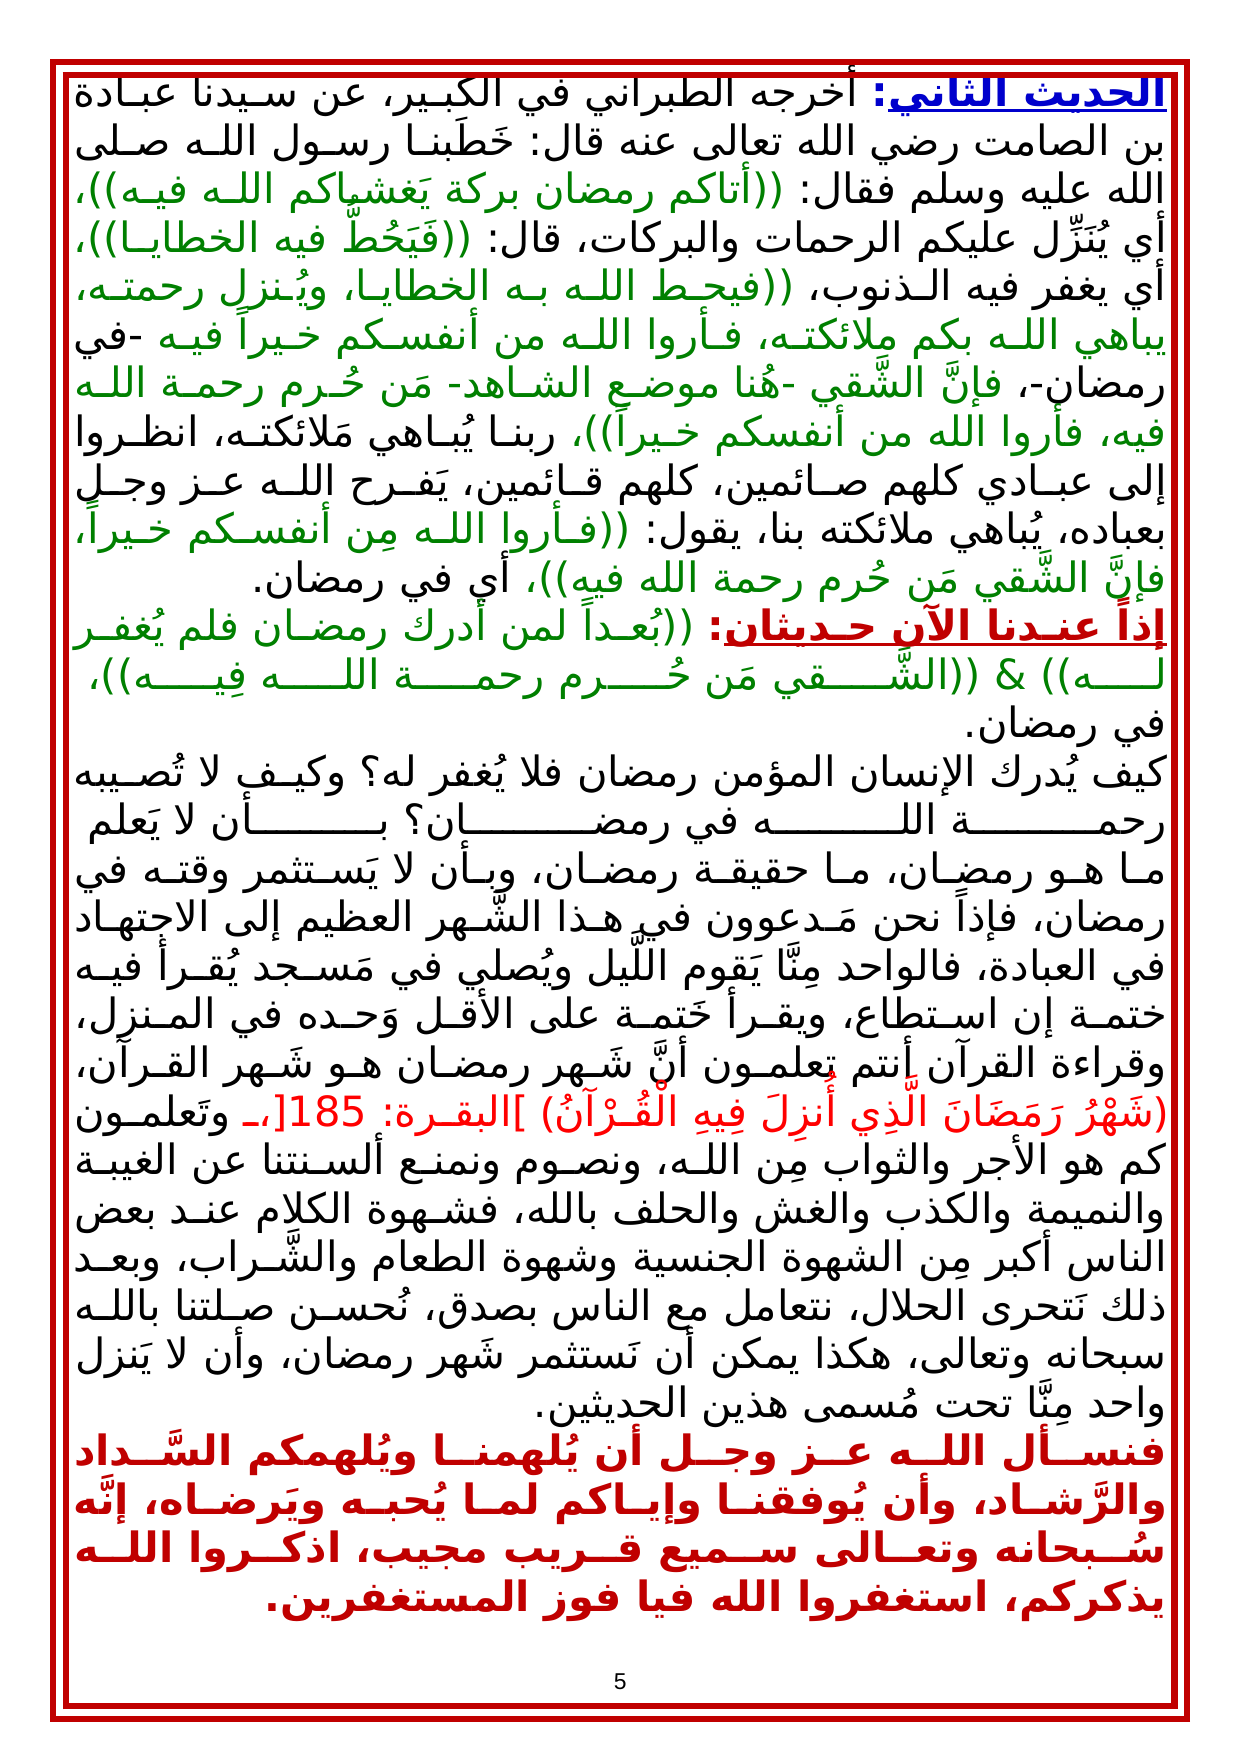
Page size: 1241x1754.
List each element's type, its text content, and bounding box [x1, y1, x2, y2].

text فنسأل الله عز وجل أن يُلهمنا ويُلهمكم السَّداد والرَّشاد، وأن يُوفقنا وإياكم لما يُحبه ويَرضاه، إنَّه سُبحانه وتعالى سميع قريب مجيب، اذكروا الله يذكركم، استغفروا الله فيا فوز المستغفرين. [74, 1427, 1167, 1621]
text الحديث الثاني: أخرجه الطبراني في الكبير، عن سيدنا عبادة بن الصامت رضي الله تعالى عنه قال: خَطَبنا رسول الله صلى الله عليه وسلم فقال: ((أتاكم رمضان بركة يَغشاكم الله فيه))، أي يُنَزِّل عليكم الرحمات والبركات، قال: ((فَيَحُطُّ فيه الخطايا))، أي يغفر فيه الذنوب، ((فيحط الله به الخطايا، ويُنزل رحمته، يباهي الله بكم ملائكته، فأروا الله من أنفسكم خيراً فيه -في رمضان-، فإنَّ الشَّقي -هُنا موضع الشاهد- مَن حُرم رحمة الله فيه، فأروا الله من أنفسكم خيراً))، ربنا يُباهي مَلائكته، انظروا إلى عبادي كلهم صائمين، كلهم قائمين، يَفرح الله عز وجل بعباده، يُباهي ملائكته بنا، يقول: ((فأروا الله مِن أنفسكم خيراً، فإنَّ الشَّقي مَن حُرم رحمة الله فيه))، أي في رمضان. [74, 78, 1167, 602]
text إذاً عندنا الآن حديثان: ((بُعداً لمن أدرك رمضان فلم يُغفر له)) & ((الشَّقي مَن حُرم رحمة الله فِيه))، في رمضان. [74, 602, 1167, 748]
text كيف يُدرك الإنسان المؤمن رمضان فلا يُغفر له؟ وكيف لا تُصيبه رحمة الله في رمضان؟ بأن لا يَعلم ما هو رمضان، ما حقيقة رمضان، وبأن لا يَستثمر وقته في رمضان، فإذاً نحن مَدعوون في هذا الشَّهر العظيم إلى الاجتهاد في العبادة، فالواحد مِنَّا يَقوم اللَّيل ويُصلي في مَسجد يُقرأ فيه ختمة إن استطاع، ويقرأ خَتمة على الأقل وَحده في المنزل، وقراءة القرآن أنتم تعلمون أنَّ شَهر رمضان هو شَهر القرآن، ﴿شَهْرُ رَمَضَانَ الَّذِي أُنزِلَ فِيهِ الْقُرْآنُ﴾ ]البقرة: 185[، وتَعلمون كم هو الأجر والثواب مِن الله، ونصوم ونمنع ألسنتنا عن الغيبة والنميمة والكذب والغش والحلف بالله، فشهوة الكلام عند بعض الناس أكبر مِن الشهوة الجنسية وشهوة الطعام والشَّراب، وبعد ذلك نَتحرى الحلال، نتعامل مع الناس بصدق، نُحسن صلتنا بالله سبحانه وتعالى، هكذا يمكن أن نَستثمر شَهر رمضان، وأن لا يَنزل واحد مِنَّا تحت مُسمى هذين الحديثين. [74, 748, 1167, 1427]
